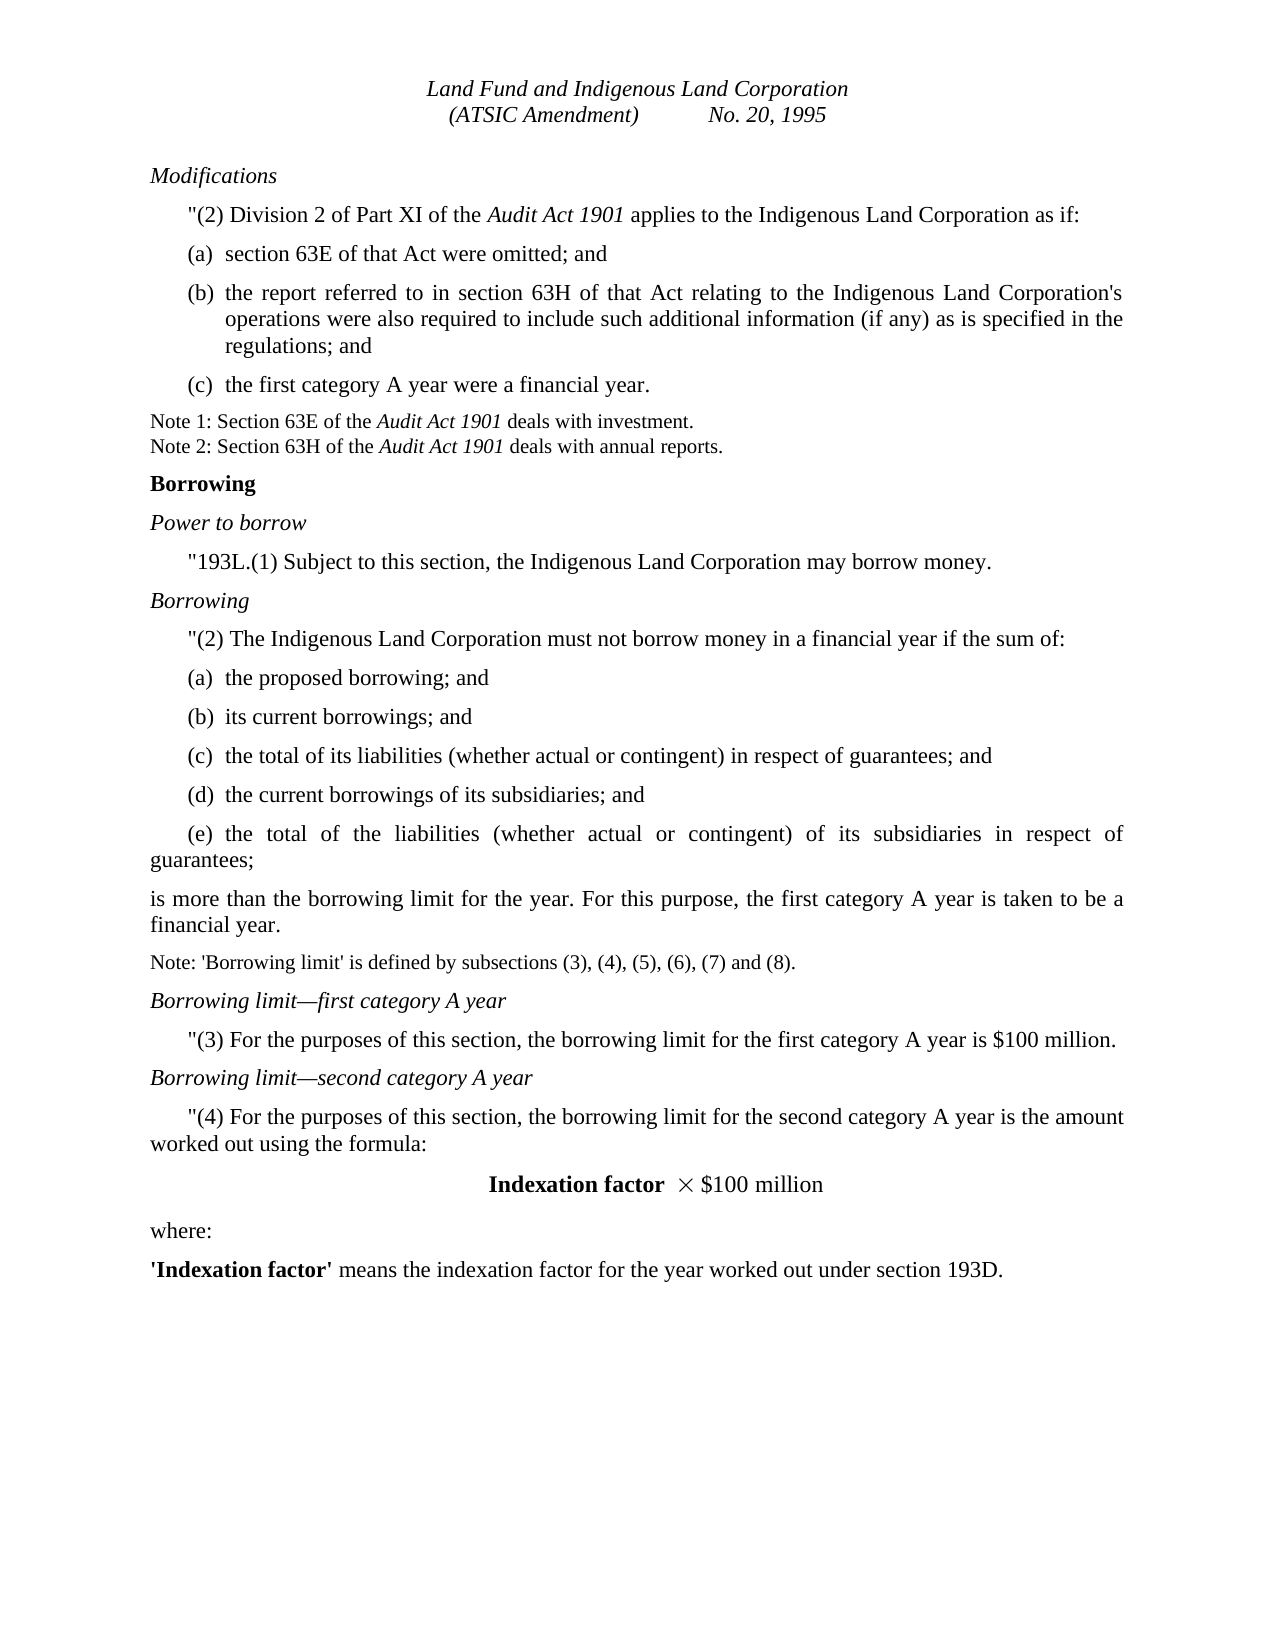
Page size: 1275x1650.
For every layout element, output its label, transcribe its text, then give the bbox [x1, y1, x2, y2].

text Note: 'Borrowing limit' is defined by subsections (3), (4), (5), (6), (7) and (8). [150, 950, 1125, 974]
text (e) the total of the liabilities (whether actual or contingent) of its subsidiaries in respect of guarantees; [150, 820, 1125, 872]
text Borrowing limit—first category A year [150, 987, 1125, 1013]
text Note 2: Section 63H of the Audit Act 1901 deals with annual reports. [150, 433, 1125, 458]
text (d) the current borrowings of its subsidiaries; and [150, 781, 1125, 807]
text (c) the total of its liabilities (whether actual or contingent) in respect of guarantees; and [150, 742, 1125, 768]
text 'Indexation factor' means the indexation factor for the year worked out under section 193D. [150, 1256, 1125, 1282]
text Borrowing [150, 587, 1125, 613]
text "(4) For the purposes of this section, the borrowing limit for the second category A year is the amount worked out using the formula: [150, 1103, 1125, 1156]
text Borrowing limit—second category A year [150, 1064, 1125, 1091]
text "(2) Division 2 of Part XI of the Audit Act 1901 applies to the Indigenous Land Corporation as if: [150, 201, 1125, 228]
text Borrowing [150, 470, 1125, 496]
text where: [150, 1217, 1125, 1243]
text (c) the first category A year were a financial year. [187, 371, 1125, 397]
text Modifications [150, 162, 1125, 189]
text is more than the borrowing limit for the year. For this purpose, the first category A year is taken to be a financial year. [150, 885, 1125, 938]
text (a) section 63E of that Act were omitted; and [187, 240, 1125, 267]
text Power to borrow [150, 509, 1125, 535]
text (b) its current borrowings; and [187, 703, 1125, 729]
text "(2) The Indigenous Land Corporation must not borrow money in a financial year if the sum of: [150, 626, 1125, 652]
text Note 1: Section 63E of the Audit Act 1901 deals with investment. [150, 409, 1125, 433]
text (a) the proposed borrowing; and [187, 664, 1125, 691]
text "193L.(1) Subject to this section, the Indigenous Land Corporation may borrow money. [150, 548, 1125, 574]
text (b) the report referred to in section 63H of that Act relating to the Indigenous Land Corporation's operations were also required to include such additional information (if any) as is specified in the regulations; and [187, 279, 1125, 358]
text "(3) For the purposes of this section, the borrowing limit for the first category A year is $100 million. [150, 1026, 1125, 1052]
